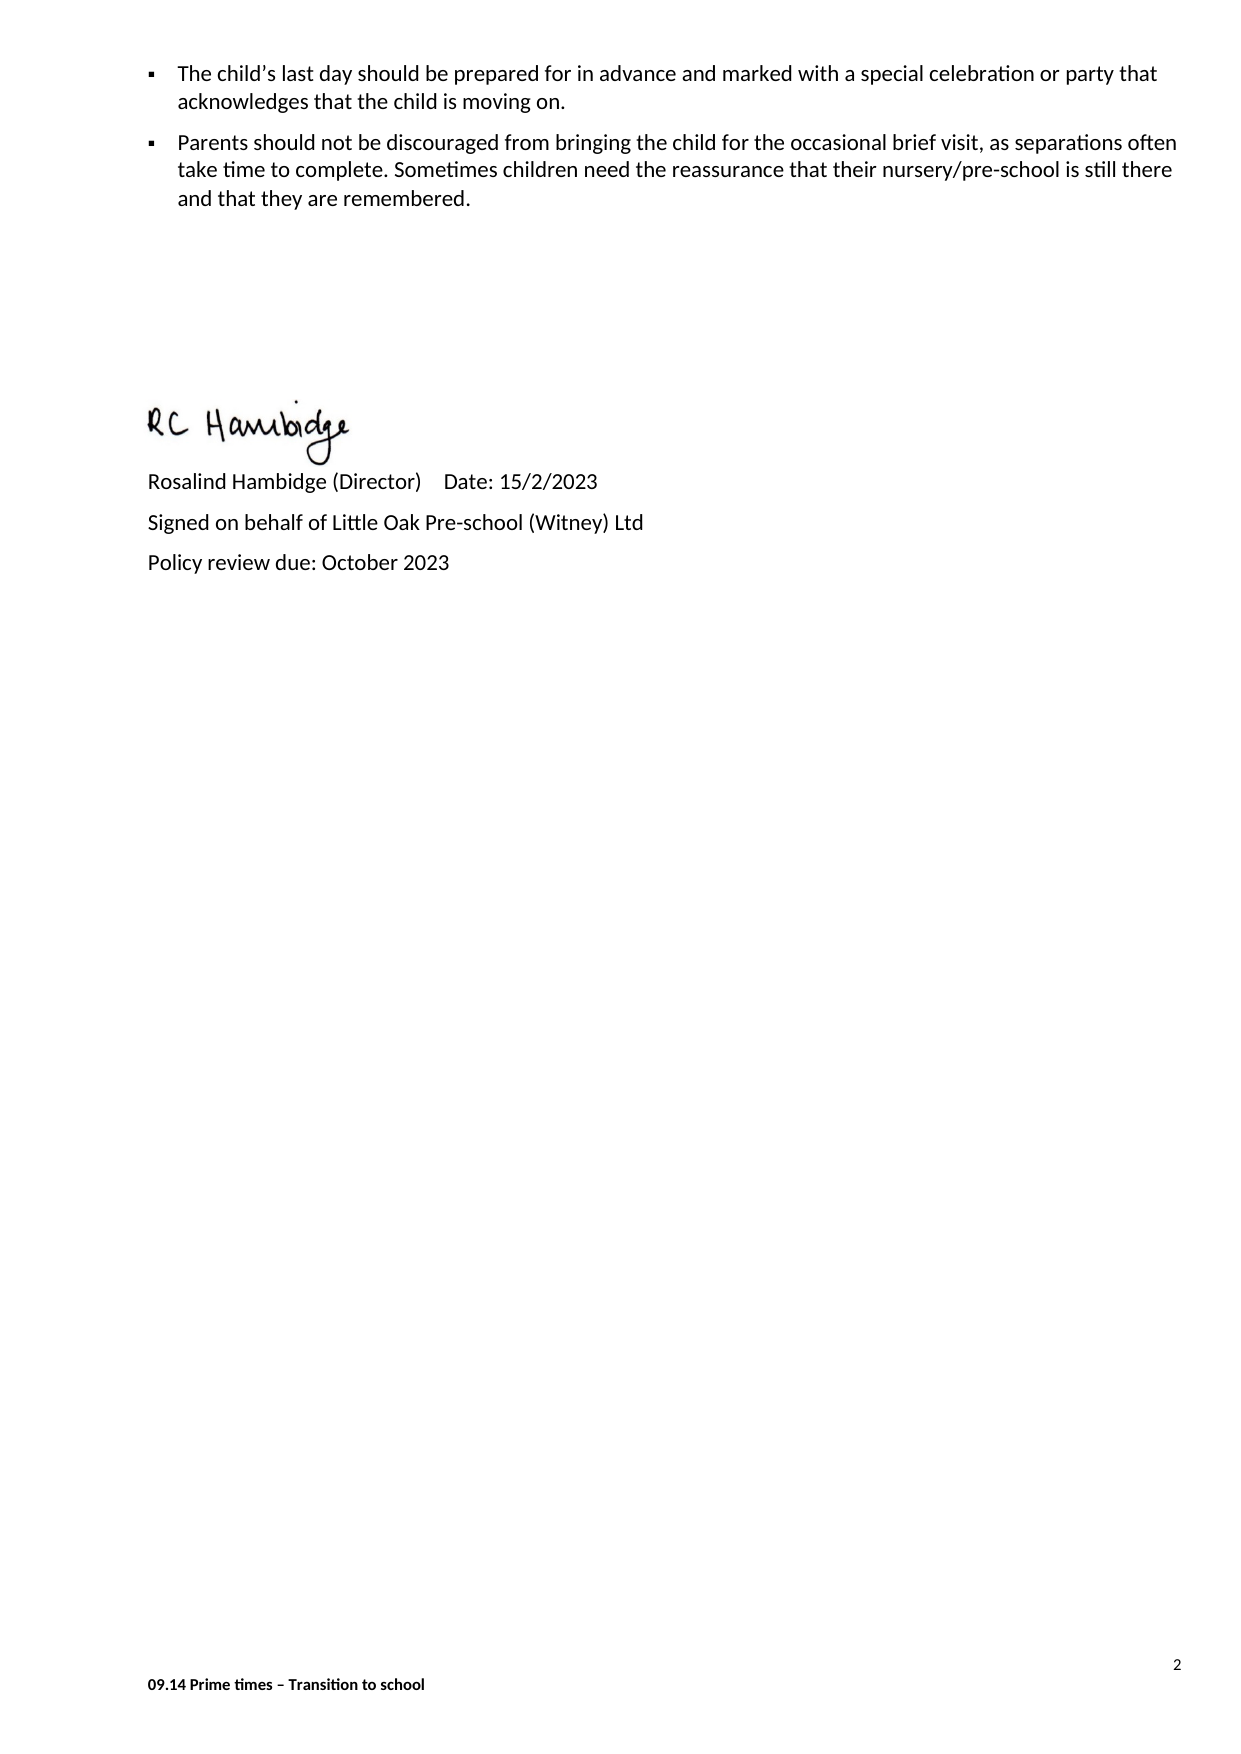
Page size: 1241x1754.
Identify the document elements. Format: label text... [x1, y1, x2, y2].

text Policy review due: October 2023 [148, 548, 1181, 576]
text Signed on behalf of Little Oak Pre-school (Witney) Ltd [148, 508, 1181, 536]
text Rosalind Hambidge (Director) Date: 15/2/2023 [148, 467, 1181, 495]
picture [134, 399, 353, 467]
list Parents should not be discouraged from bringing the child for the occasional brief visit, as separations often take time to complete. Sometimes children need the reassurance that their nursery/pre-school is still there and that they are remembered. [148, 128, 1181, 212]
list The child’s last day should be prepared for in advance and marked with a special celebration or party that acknowledges that the child is moving on. [148, 59, 1181, 115]
